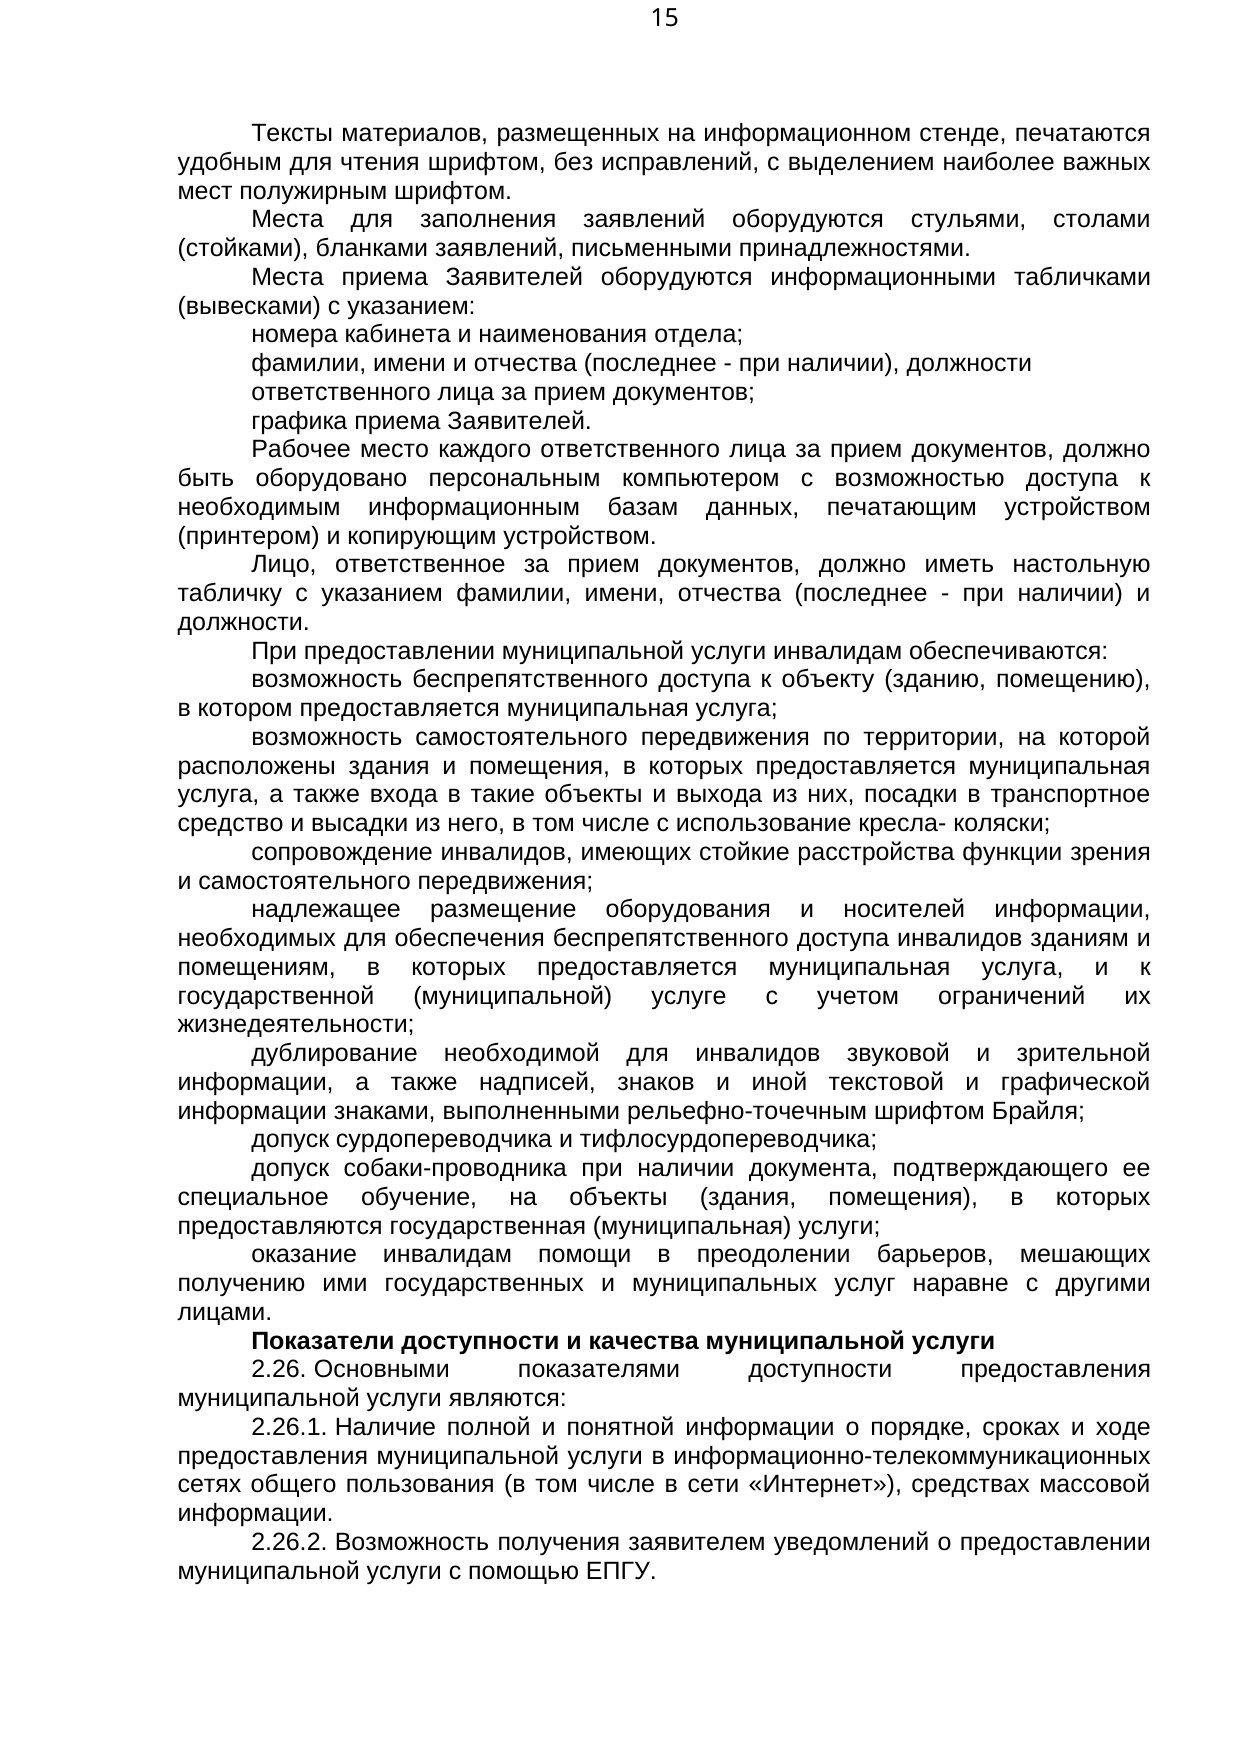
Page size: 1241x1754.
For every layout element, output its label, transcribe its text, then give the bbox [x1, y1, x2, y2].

text При предоставлении муниципальной услуги инвалидам обеспечиваются: [177, 636, 1152, 664]
text Лицо, ответственное за прием документов, должно иметь настольную табличку с указанием фамилии, имени, отчества (последнее - при наличии) и должности. [177, 549, 1152, 636]
text ответственного лица за прием документов; [177, 377, 1152, 406]
text графика приема Заявителей. [177, 406, 1152, 434]
text возможность самостоятельного передвижения по территории, на которой расположены здания и помещения, в которых предоставляется муниципальная услуга, а также входа в такие объекты и выхода из них, посадки в транспортное средство и высадки из него, в том числе с использование кресла- коляски; [177, 722, 1152, 837]
text надлежащее размещение оборудования и носителей информации, необходимых для обеспечения беспрепятственного доступа инвалидов зданиям и помещениям, в которых предоставляется муниципальная услуга, и к государственной (муниципальной) услуге с учетом ограничений их жизнедеятельности; [177, 894, 1152, 1038]
text Места для заполнения заявлений оборудуются стульями, столами (стойками), бланками заявлений, письменными принадлежностями. [177, 204, 1152, 262]
text 2.26.1. Наличие полной и понятной информации о порядке, сроках и ходе предоставления муниципальной услуги в информационно-телекоммуникационных сетях общего пользования (в том числе в сети «Интернет»), средствах массовой информации. [177, 1412, 1152, 1527]
text фамилии, имени и отчества (последнее - при наличии), должности [177, 348, 1152, 377]
text возможность беспрепятственного доступа к объекту (зданию, помещению), в котором предоставляется муниципальная услуга; [177, 664, 1152, 722]
text номера кабинета и наименования отдела; [177, 319, 1152, 348]
text дублирование необходимой для инвалидов звуковой и зрительной информации, а также надписей, знаков и иной текстовой и графической информации знаками, выполненными рельефно-точечным шрифтом Брайля; [177, 1038, 1152, 1124]
text Места приема Заявителей оборудуются информационными табличками (вывесками) с указанием: [177, 262, 1152, 319]
text 2.26.2. Возможность получения заявителем уведомлений о предоставлении муниципальной услуги с помощью ЕПГУ. [177, 1527, 1152, 1584]
text Показатели доступности и качества муниципальной услуги [177, 1326, 1152, 1354]
text 2.26. Основными показателями доступности предоставления муниципальной услуги являются: [177, 1354, 1152, 1412]
text Тексты материалов, размещенных на информационном стенде, печатаются удобным для чтения шрифтом, без исправлений, с выделением наиболее важных мест полужирным шрифтом. [177, 118, 1152, 204]
text допуск сурдопереводчика и тифлосурдопереводчика; [177, 1124, 1152, 1153]
text допуск собаки-проводника при наличии документа, подтверждающего ее специальное обучение, на объекты (здания, помещения), в которых предоставляются государственная (муниципальная) услуги; [177, 1153, 1152, 1239]
text сопровождение инвалидов, имеющих стойкие расстройства функции зрения и самостоятельного передвижения; [177, 837, 1152, 894]
text Рабочее место каждого ответственного лица за прием документов, должно быть оборудовано персональным компьютером с возможностью доступа к необходимым информационным базам данных, печатающим устройством (принтером) и копирующим устройством. [177, 434, 1152, 549]
text оказание инвалидам помощи в преодолении барьеров, мешающих получению ими государственных и муниципальных услуг наравне с другими лицами. [177, 1239, 1152, 1326]
